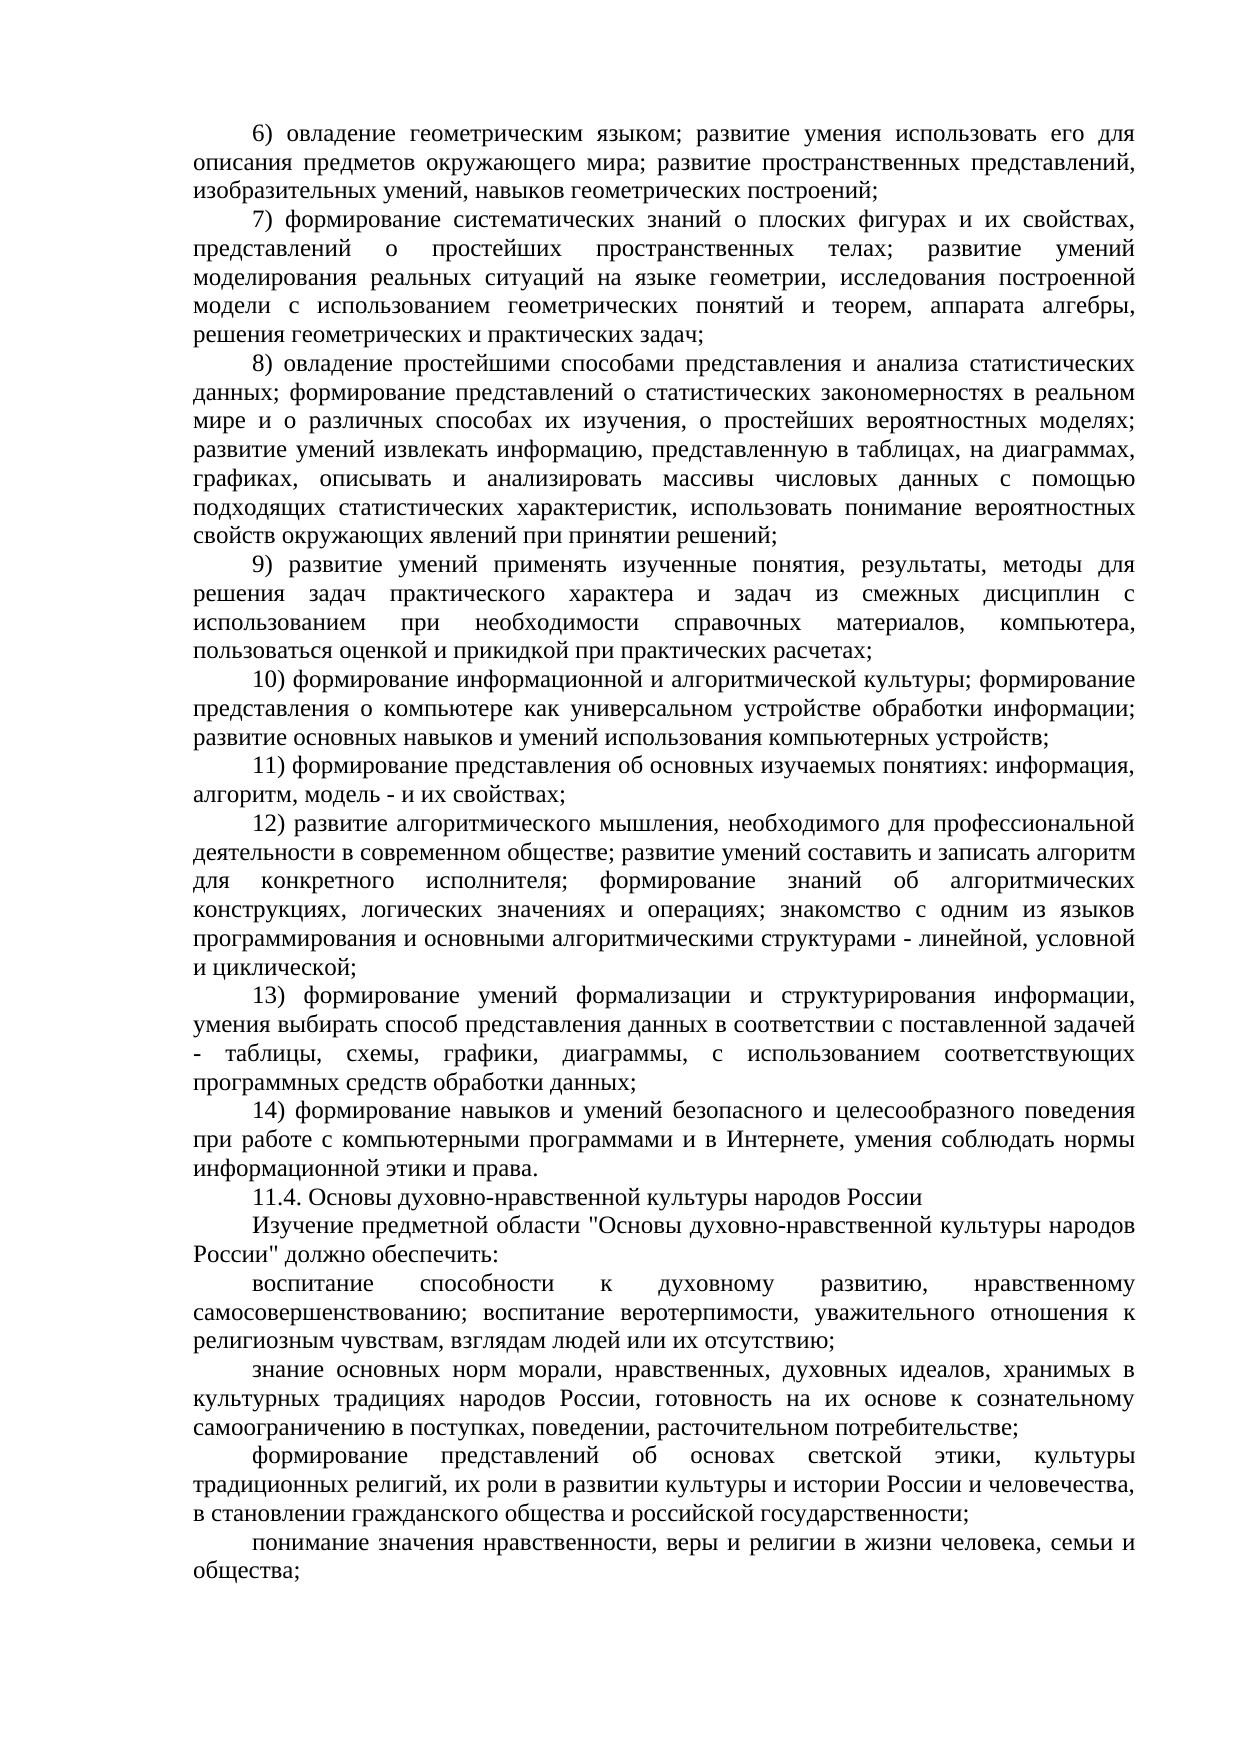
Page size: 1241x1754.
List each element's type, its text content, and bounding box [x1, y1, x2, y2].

text 9) развитие умений применять изученные понятия, результаты, методы для решения задач практического характера и задач из смежных дисциплин с использованием при необходимости справочных материалов, компьютера, пользоваться оценкой и прикидкой при практических расчетах; [193, 549, 1136, 664]
text 8) овладение простейшими способами представления и анализа статистических данных; формирование представлений о статистических закономерностях в реальном мире и о различных способах их изучения, о простейших вероятностных моделях; развитие умений извлекать информацию, представленную в таблицах, на диаграммах, графиках, описывать и анализировать массивы числовых данных с помощью подходящих статистических характеристик, использовать понимание вероятностных свойств окружающих явлений при принятии решений; [193, 348, 1136, 549]
text формирование представлений об основах светской этики, культуры традиционных религий, их роли в развитии культуры и истории России и человечества, в становлении гражданского общества и российской государственности; [193, 1441, 1136, 1527]
text 11.4. Основы духовно-нравственной культуры народов России [193, 1182, 1136, 1211]
text 7) формирование систематических знаний о плоских фигурах и их свойствах, представлений о простейших пространственных телах; развитие умений моделирования реальных ситуаций на языке геометрии, исследования построенной модели с использованием геометрических понятий и теорем, аппарата алгебры, решения геометрических и практических задач; [193, 204, 1136, 348]
text понимание значения нравственности, веры и религии в жизни человека, семьи и общества; [193, 1527, 1136, 1584]
text 12) развитие алгоритмического мышления, необходимого для профессиональной деятельности в современном обществе; развитие умений составить и записать алгоритм для конкретного исполнителя; формирование знаний об алгоритмических конструкциях, логических значениях и операциях; знакомство с одним из языков программирования и основными алгоритмическими структурами - линейной, условной и циклической; [193, 808, 1136, 981]
text Изучение предметной области "Основы духовно-нравственной культуры народов России" должно обеспечить: [193, 1211, 1136, 1268]
text 13) формирование умений формализации и структурирования информации, умения выбирать способ представления данных в соответствии с поставленной задачей - таблицы, схемы, графики, диаграммы, с использованием соответствующих программных средств обработки данных; [193, 981, 1136, 1096]
text 6) овладение геометрическим языком; развитие умения использовать его для описания предметов окружающего мира; развитие пространственных представлений, изобразительных умений, навыков геометрических построений; [193, 118, 1136, 204]
text воспитание способности к духовному развитию, нравственному самосовершенствованию; воспитание веротерпимости, уважительного отношения к религиозным чувствам, взглядам людей или их отсутствию; [193, 1268, 1136, 1354]
text знание основных норм морали, нравственных, духовных идеалов, хранимых в культурных традициях народов России, готовность на их основе к сознательному самоограничению в поступках, поведении, расточительном потребительстве; [193, 1354, 1136, 1441]
text 10) формирование информационной и алгоритмической культуры; формирование представления о компьютере как универсальном устройстве обработки информации; развитие основных навыков и умений использования компьютерных устройств; [193, 664, 1136, 751]
text 11) формирование представления об основных изучаемых понятиях: информация, алгоритм, модель - и их свойствах; [193, 751, 1136, 808]
text 14) формирование навыков и умений безопасного и целесообразного поведения при работе с компьютерными программами и в Интернете, умения соблюдать нормы информационной этики и права. [193, 1096, 1136, 1182]
